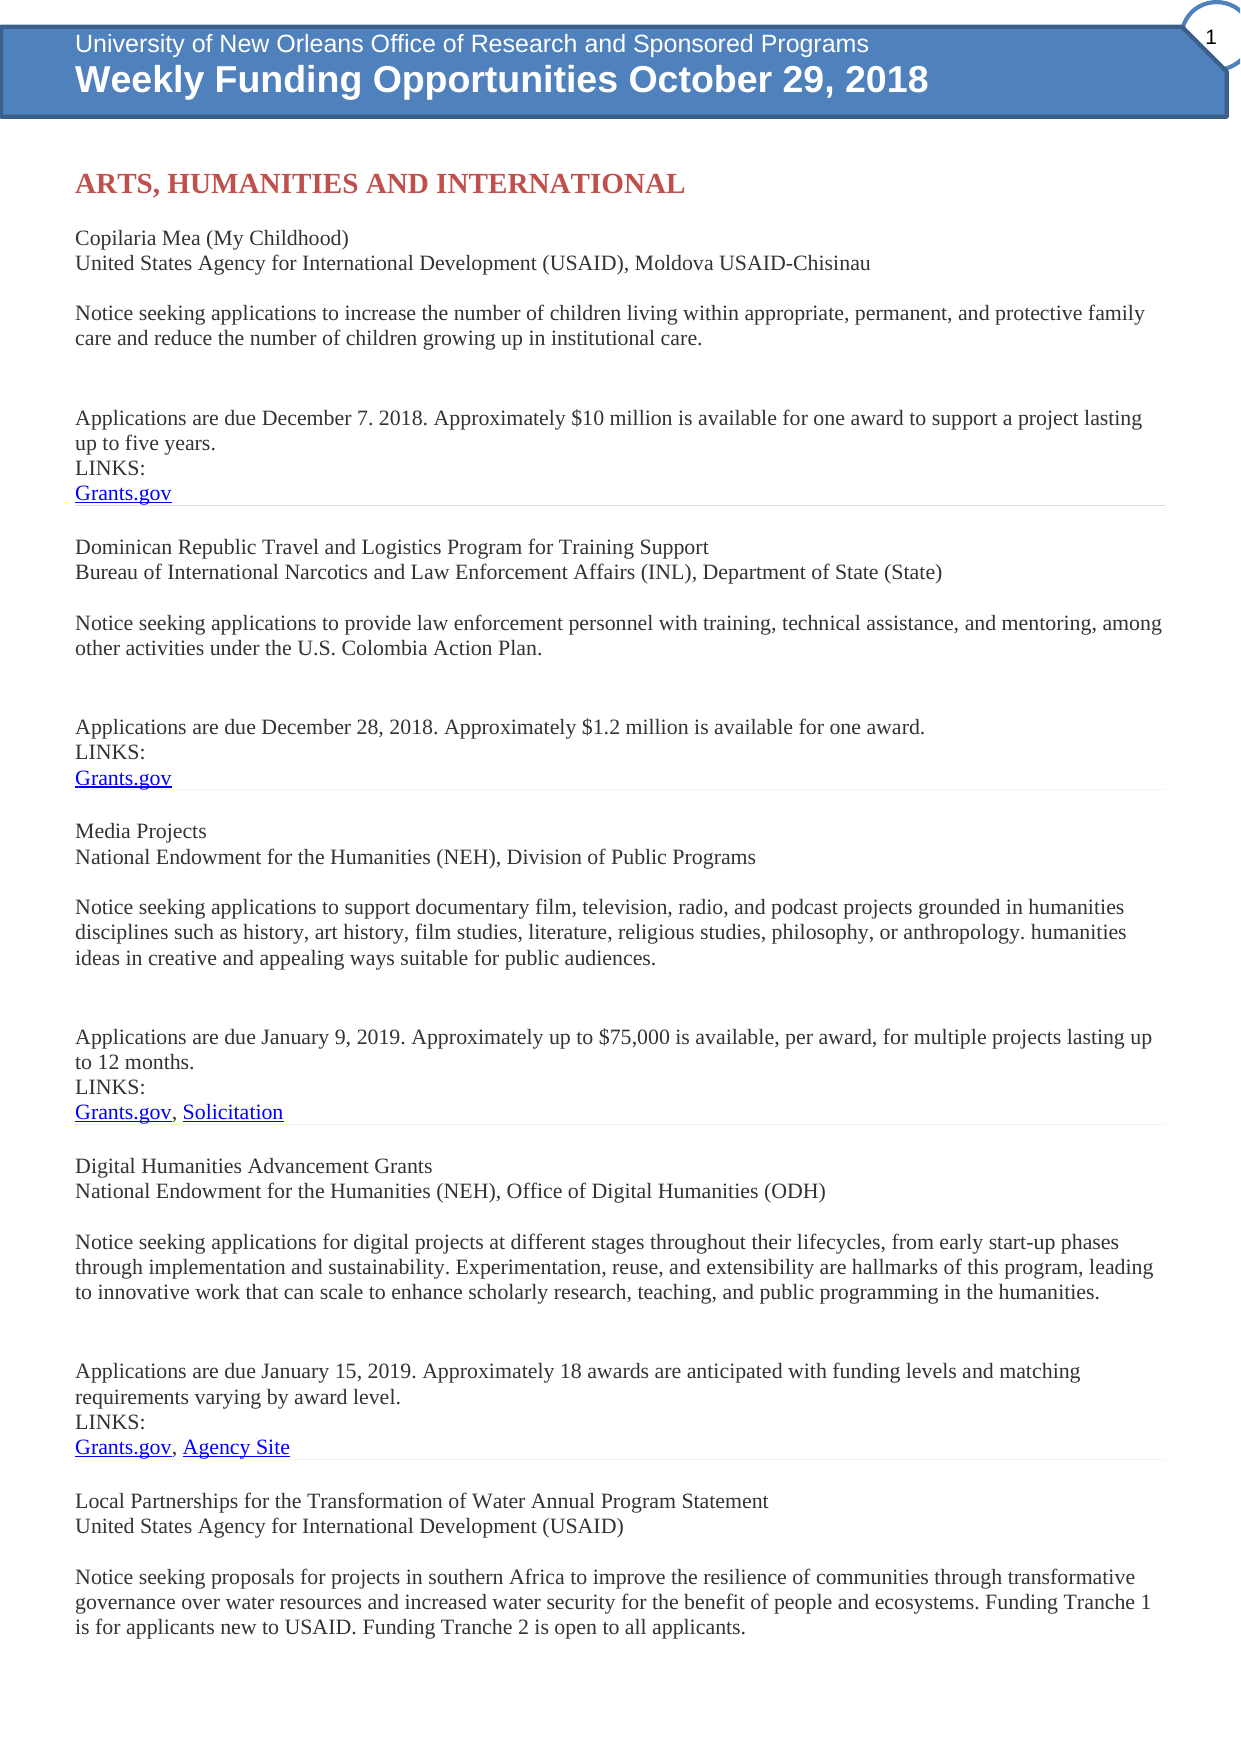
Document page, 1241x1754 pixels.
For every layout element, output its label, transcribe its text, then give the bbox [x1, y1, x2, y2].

text LINKS: Grants.gov, Solicitation [75, 1074, 1165, 1124]
text Media Projects [75, 790, 1165, 844]
text ​Notice seeking proposals for projects in southern Africa to improve the resilience of communities through transformative governance over water resources and increased water security for the benefit of people and ecosystems. Funding Tranche 1 is for applicants new to USAID. Funding Tranche 2 is open to all applicants. [75, 1538, 1165, 1639]
text Copilaria Mea (My Childhood) [75, 199, 1165, 250]
text Local Partnerships for the Transformation of Water Annual Program Statement [75, 1460, 1165, 1513]
text ​Applications are due January 9, 2019. Approximately up to $75,000 is available, per award, for multiple projects lasting up to 12 months. [75, 1024, 1165, 1074]
text ​Notice seeking applications to support documentary film, television, radio, and podcast projects grounded in humanities disciplines such as history, art history, film studies, literature, religious studies, philosophy, or anthropology. humanities ideas in creative and appealing ways suitable for public audiences. [75, 869, 1165, 970]
text Digital Humanities Advancement Grants [75, 1125, 1165, 1178]
text ​Notice seeking applications to provide law enforcement personnel with training, technical assistance, and mentoring, among other activities under the U.S. Colombia Action Plan. [75, 584, 1165, 660]
text Dominican Republic Travel and Logistics Program for Training Support [75, 506, 1165, 559]
text United States Agency for International Development (USAID), Moldova USAID-Chisinau [75, 250, 1165, 275]
text Bureau of International Narcotics and Law Enforcement Affairs (INL), Department of State (State) [75, 559, 1165, 584]
text ​Applications are due December 28, 2018. Approximately $1.2 million is available for one award. [75, 714, 1165, 739]
text ​Applications are due January 15, 2019. Approximately 18 awards are anticipated with funding levels and matching requirements varying by award level. [75, 1358, 1165, 1409]
text LINKS: Grants.gov [75, 739, 1165, 789]
text National Endowment for the Humanities (NEH), Division of Public Programs [75, 844, 1165, 869]
text ​Applications are due December 7. 2018. Approximately $10 million is available for one award to support a project lasting up to five years. [75, 404, 1165, 455]
text ​Notice seeking applications to increase the number of children living within appropriate, permanent, and protective family care and reduce the number of children growing up in institutional care. [75, 275, 1165, 351]
text LINKS: Grants.gov, Agency Site [75, 1409, 1165, 1459]
text United States Agency for International Development (USAID) [75, 1513, 1165, 1538]
text LINKS: Grants.gov [75, 455, 1165, 505]
text ​Notice seeking applications for digital projects at different stages throughout their lifecycles, from early start-up phases through implementation and sustainability. Experimentation, reuse, and extensibility are hallmarks of this program, leading to innovative work that can scale to enhance scholarly research, teaching, and public programming in the humanities. [75, 1204, 1165, 1304]
text ARTS, HUMANITIES AND INTERNATIONAL [75, 166, 1165, 199]
text National Endowment for the Humanities (NEH), Office of Digital Humanities (ODH) [75, 1178, 1165, 1204]
